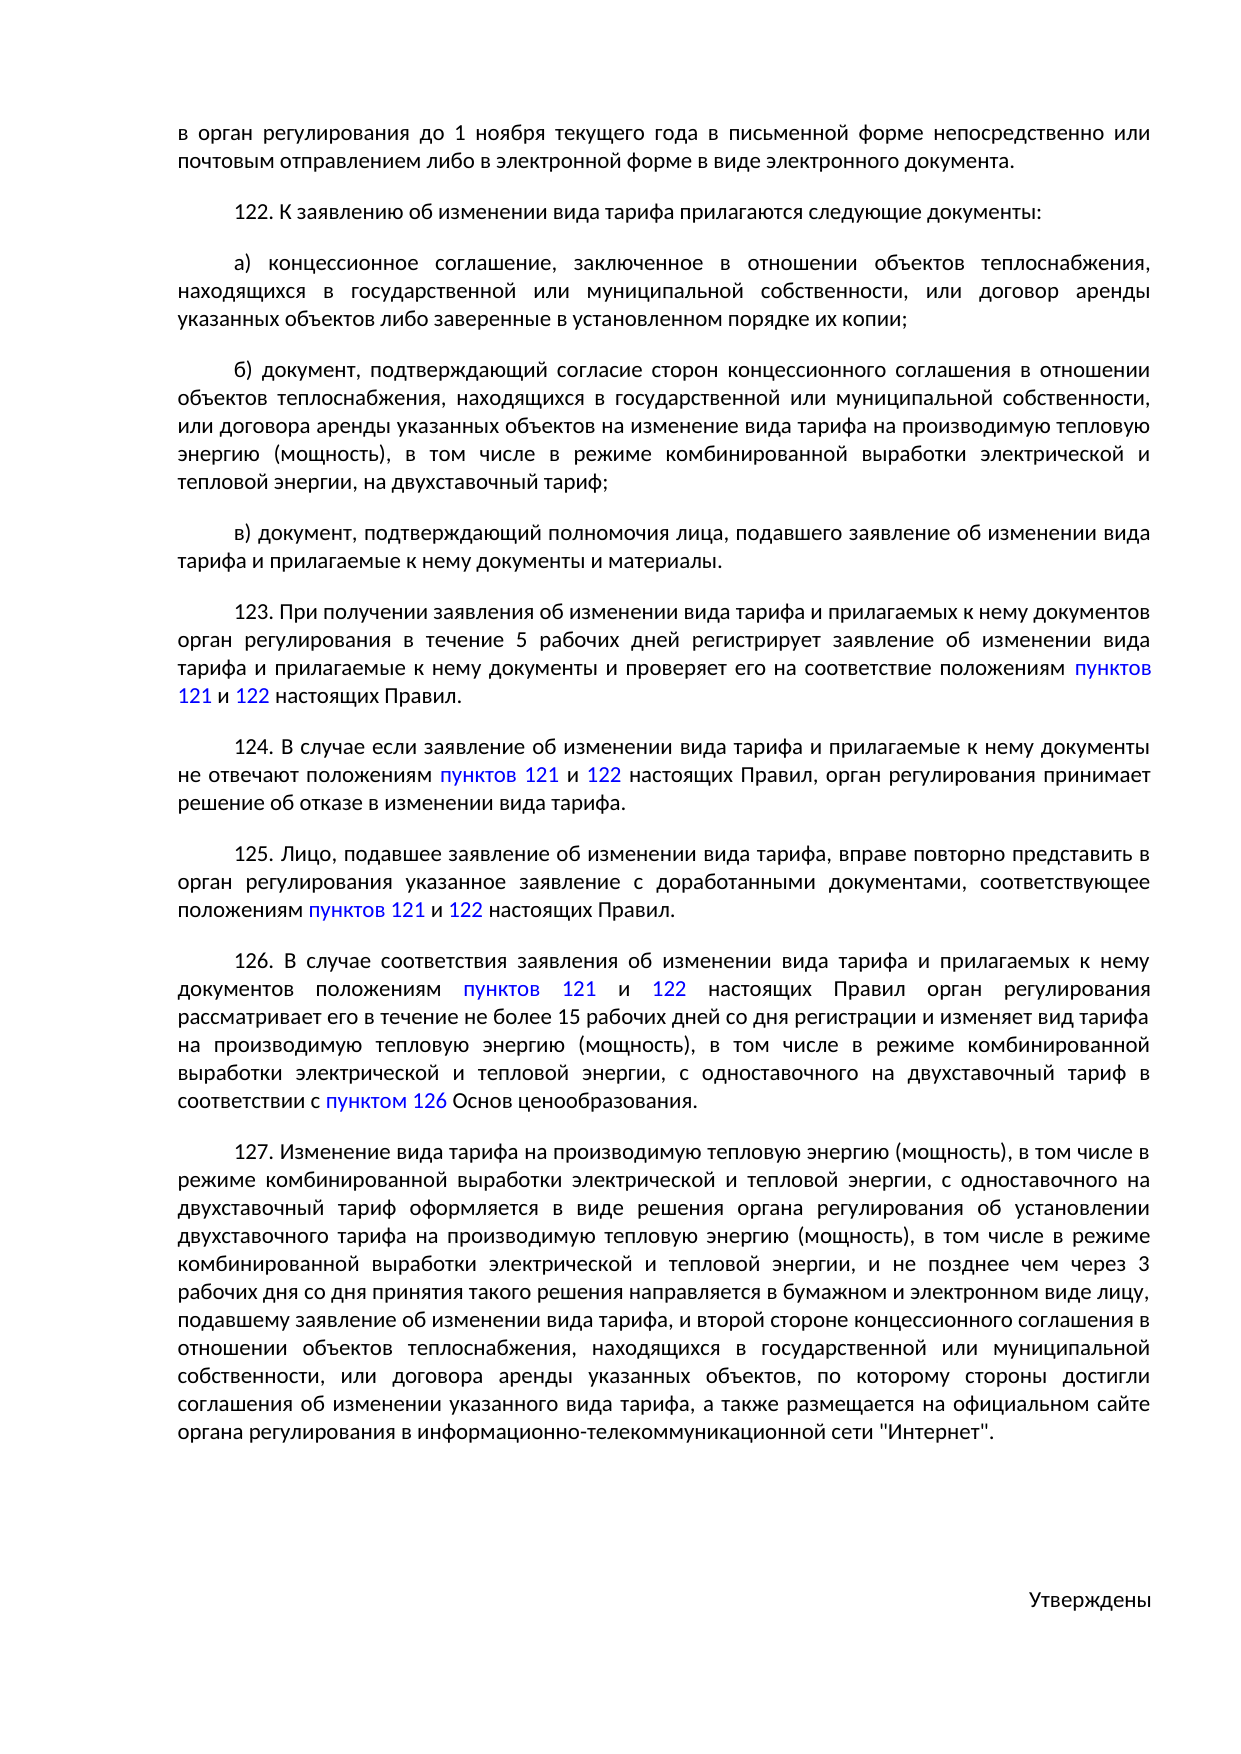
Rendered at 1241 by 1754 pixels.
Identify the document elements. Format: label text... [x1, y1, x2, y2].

text 125. Лицо, подавшее заявление об изменении вида тарифа, вправе повторно представить в орган регулирования указанное заявление с доработанными документами, соответствующее положениям пунктов 121 и 122 настоящих Правил. [177, 839, 1152, 923]
text 127. Изменение вида тарифа на производимую тепловую энергию (мощность), в том числе в режиме комбинированной выработки электрической и тепловой энергии, с одноставочного на двухставочный тариф оформляется в виде решения органа регулирования об установлении двухставочного тарифа на производимую тепловую энергию (мощность), в том числе в режиме комбинированной выработки электрической и тепловой энергии, и не позднее чем через 3 рабочих дня со дня принятия такого решения направляется в бумажном и электронном виде лицу, подавшему заявление об изменении вида тарифа, и второй стороне концессионного соглашения в отношении объектов теплоснабжения, находящихся в государственной или муниципальной собственности, или договора аренды указанных объектов, по которому стороны достигли соглашения об изменении указанного вида тарифа, а также размещается на официальном сайте органа регулирования в информационно-телекоммуникационной сети "Интернет". [177, 1137, 1152, 1445]
text а) концессионное соглашение, заключенное в отношении объектов теплоснабжения, находящихся в государственной или муниципальной собственности, или договор аренды указанных объектов либо заверенные в установленном порядке их копии; [177, 248, 1152, 332]
text Утверждены [177, 1585, 1152, 1613]
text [177, 118, 1152, 174]
text 122. К заявлению об изменении вида тарифа прилагаются следующие документы: [177, 197, 1152, 225]
text 123. При получении заявления об изменении вида тарифа и прилагаемых к нему документов орган регулирования в течение 5 рабочих дней регистрирует заявление об изменении вида тарифа и прилагаемые к нему документы и проверяет его на соответствие положениям пунктов 121 и 122 настоящих Правил. [177, 597, 1152, 709]
text 124. В случае если заявление об изменении вида тарифа и прилагаемые к нему документы не отвечают положениям пунктов 121 и 122 настоящих Правил, орган регулирования принимает решение об отказе в изменении вида тарифа. [177, 732, 1152, 816]
text 126. В случае соответствия заявления об изменении вида тарифа и прилагаемых к нему документов положениям пунктов 121 и 122 настоящих Правил орган регулирования рассматривает его в течение не более 15 рабочих дней со дня регистрации и изменяет вид тарифа на производимую тепловую энергию (мощность), в том числе в режиме комбинированной выработки электрической и тепловой энергии, с одноставочного на двухставочный тариф в соответствии с пунктом 126 Основ ценообразования. [177, 946, 1152, 1114]
text в) документ, подтверждающий полномочия лица, подавшего заявление об изменении вида тарифа и прилагаемые к нему документы и материалы. [177, 518, 1152, 574]
text б) документ, подтверждающий согласие сторон концессионного соглашения в отношении объектов теплоснабжения, находящихся в государственной или муниципальной собственности, или договора аренды указанных объектов на изменение вида тарифа на производимую тепловую энергию (мощность), в том числе в режиме комбинированной выработки электрической и тепловой энергии, на двухставочный тариф; [177, 355, 1152, 495]
